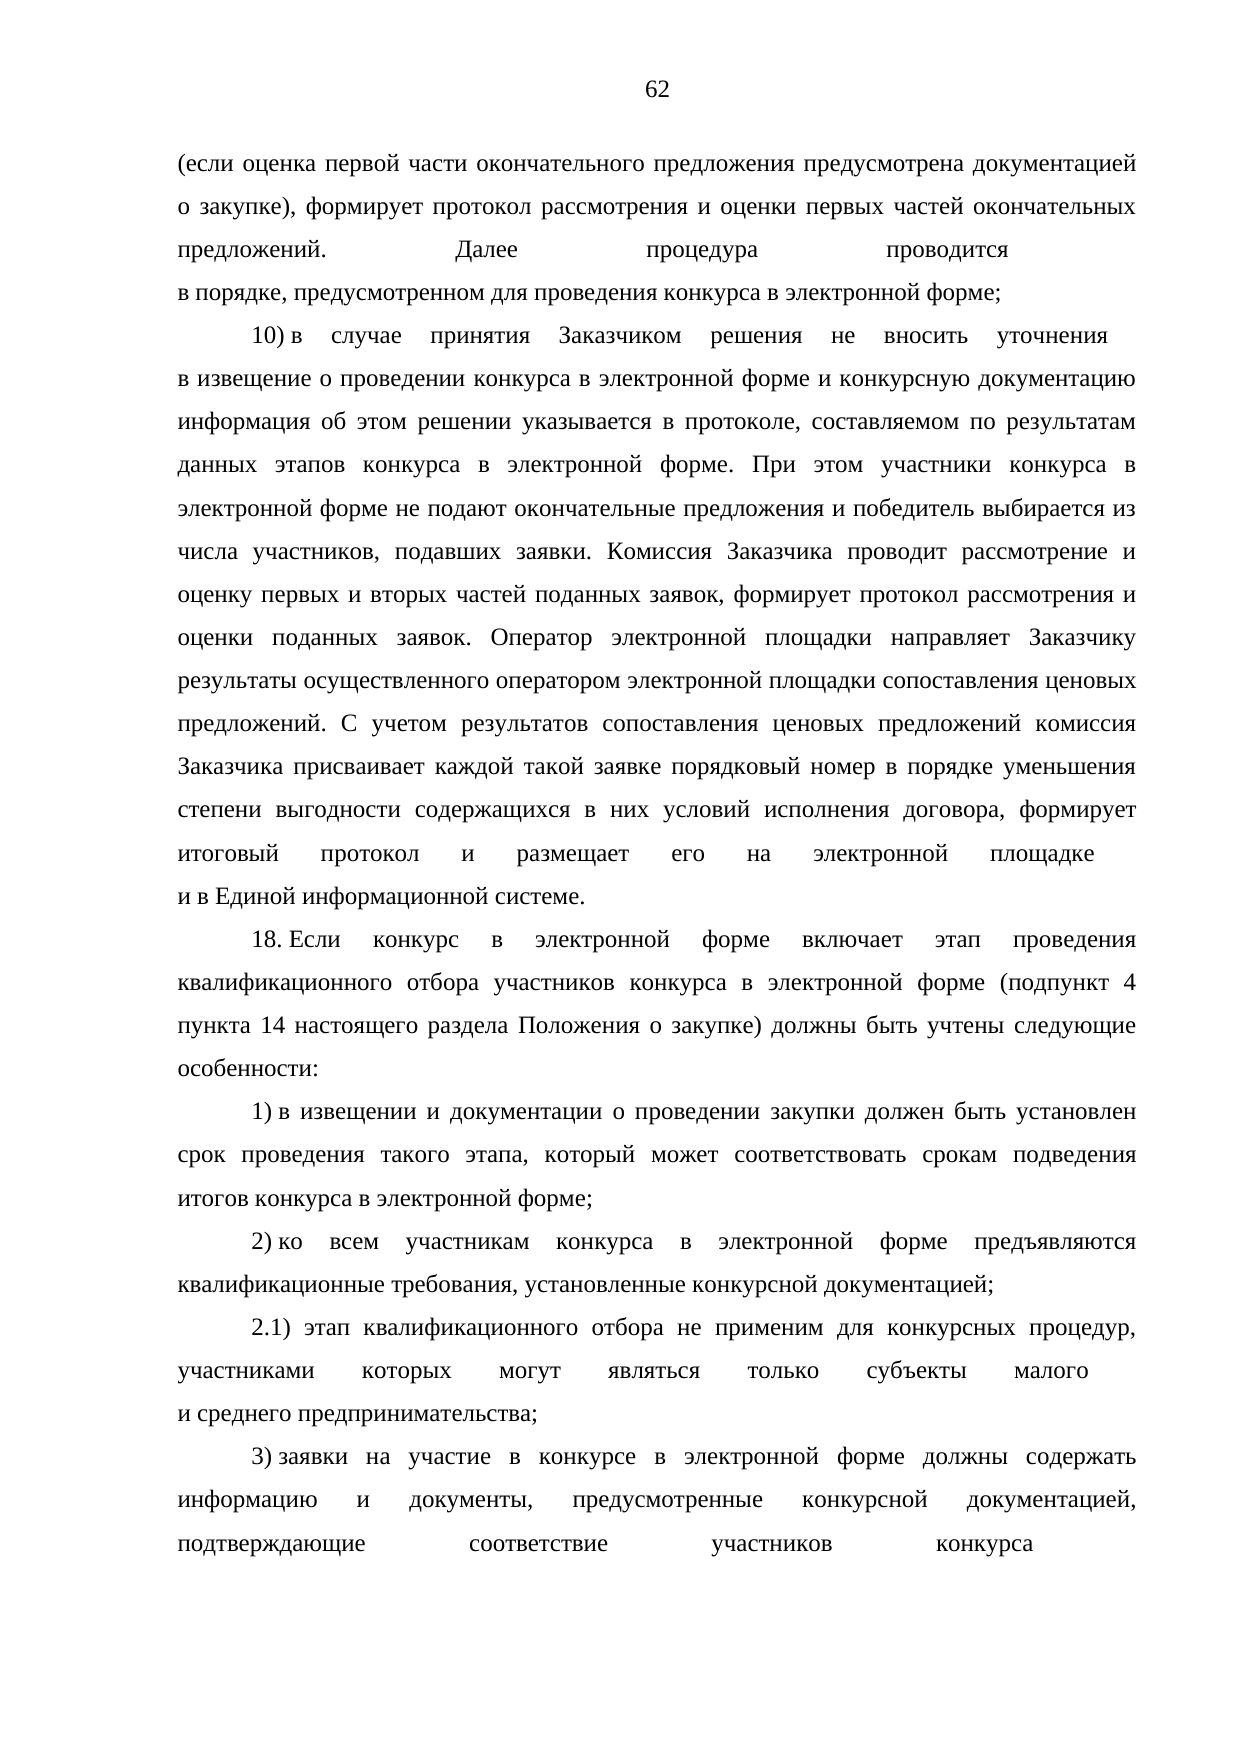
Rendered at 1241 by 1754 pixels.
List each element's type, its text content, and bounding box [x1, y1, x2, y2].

text 2) ко всем участникам конкурса в электронной форме предъявляются квалификационные требования, установленные конкурсной документацией; [177, 1226, 1137, 1298]
text 10) в случае принятия Заказчиком решения не вносить уточнения в извещение о проведении конкурса в электронной форме и конкурсную документацию информация об этом решении указывается в протоколе, составляемом по результатам данных этапов конкурса в электронной форме. При этом участники конкурса в электронной форме не подают окончательные предложения и победитель выбирается из числа участников, подавших заявки. Комиссия Заказчика проводит рассмотрение и оценку первых и вторых частей поданных заявок, формирует протокол рассмотрения и оценки поданных заявок. Оператор электронной площадки направляет Заказчику результаты осуществленного оператором электронной площадки сопоставления ценовых предложений. С учетом результатов сопоставления ценовых предложений комиссия Заказчика присваивает каждой такой заявке порядковый номер в порядке уменьшения степени выгодности содержащихся в них условий исполнения договора, формирует итоговый протокол и размещает его на электронной площадке и в Единой информационной системе. [177, 320, 1137, 909]
list 2.1) этап квалификационного отбора не применим для конкурсных процедур, участниками которых могут являться только субъекты малого и среднего предпринимательства; [177, 1312, 1137, 1427]
text 18. Если конкурс в электронной форме включает этап проведения квалификационного отбора участников конкурса в электронной форме (подпункт 4 пункта 14 настоящего раздела Положения о закупке) должны быть учтены следующие особенности: [177, 924, 1137, 1082]
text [177, 148, 1137, 306]
text 1) в извещении и документации о проведении закупки должен быть установлен срок проведения такого этапа, который может соответствовать срокам подведения итогов конкурса в электронной форме; [177, 1096, 1137, 1211]
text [177, 1441, 1137, 1556]
